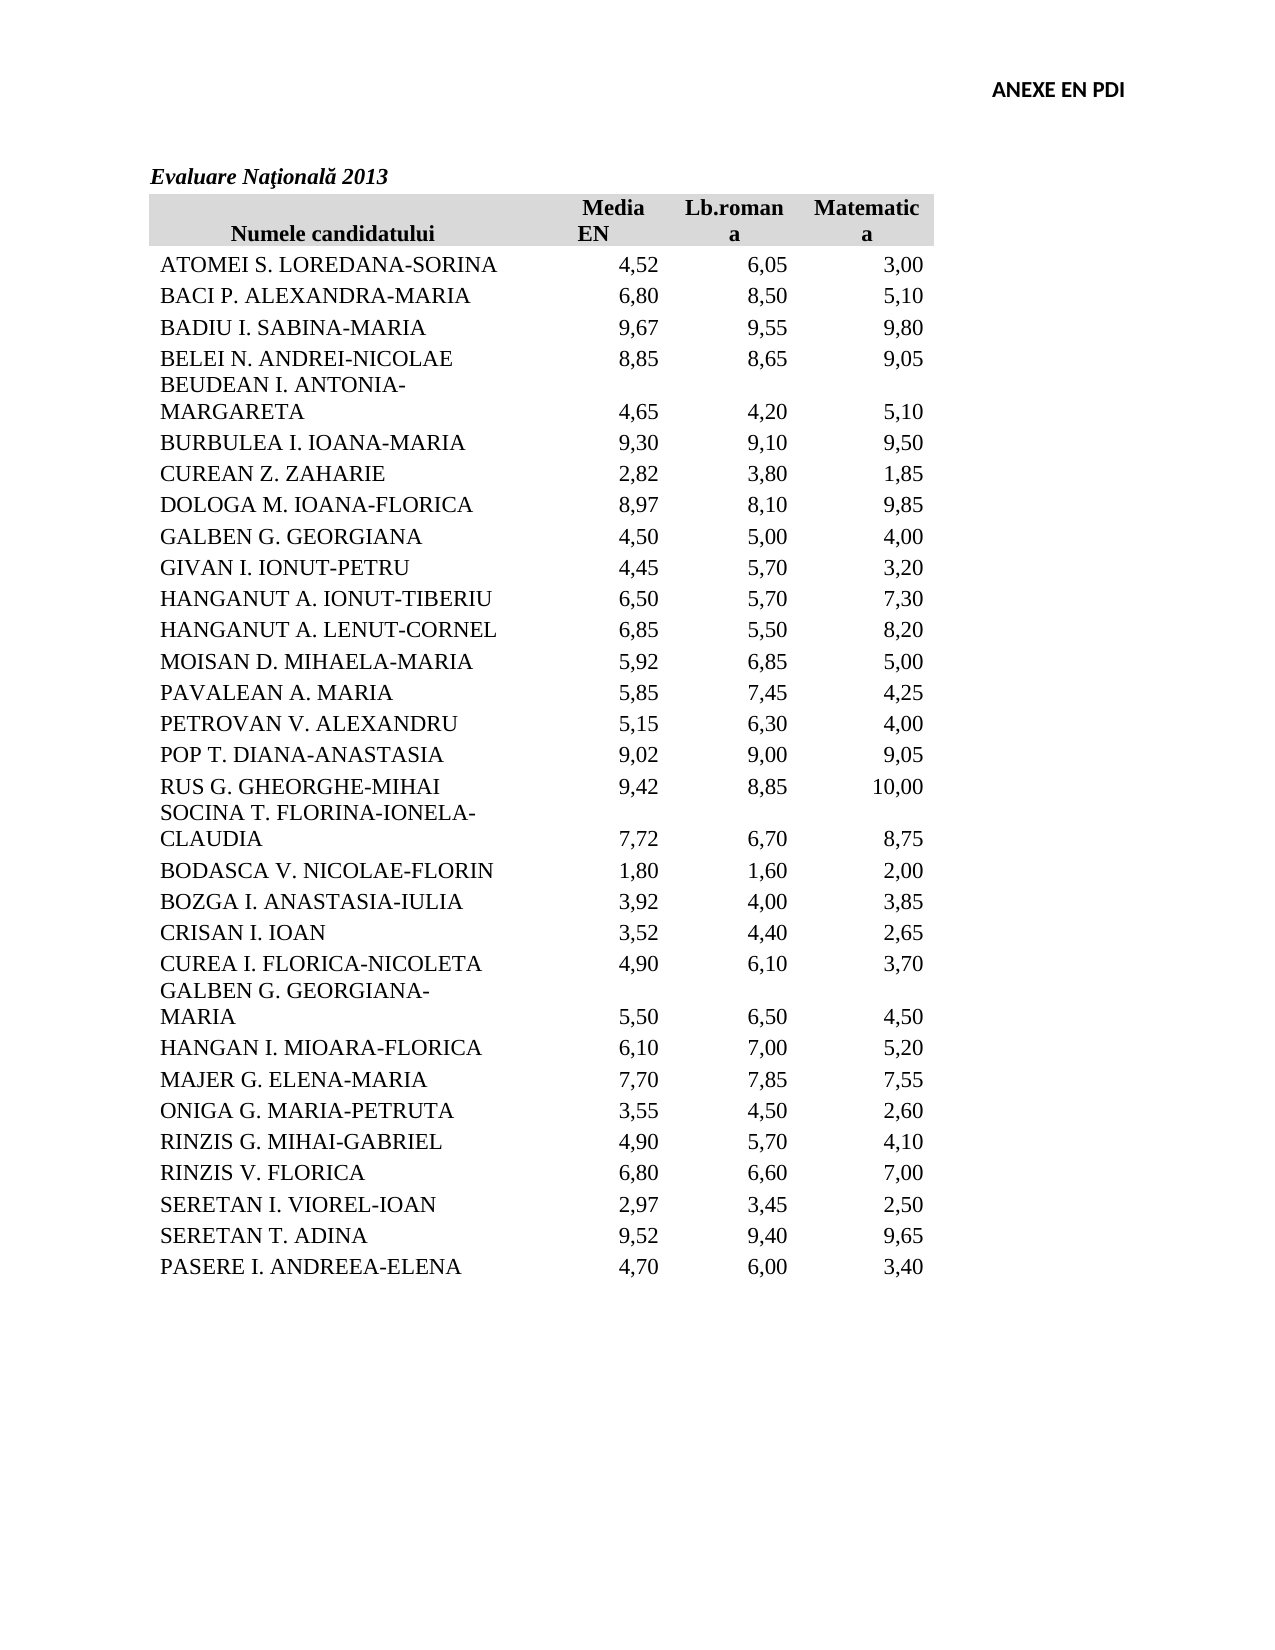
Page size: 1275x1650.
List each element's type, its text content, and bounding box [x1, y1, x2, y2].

table_cell 4,45 [517, 549, 670, 580]
table_cell 6,50 [670, 977, 799, 1029]
table_cell 9,52 [517, 1217, 670, 1248]
table_cell CUREAN Z. ZAHARIE [149, 455, 517, 487]
table_header Matematica [799, 194, 934, 246]
table_cell 8,50 [670, 278, 799, 309]
table_cell PETROVAN V. ALEXANDRU [149, 705, 517, 737]
table_cell GIVAN I. IONUT-PETRU [149, 549, 517, 580]
table_cell 9,05 [799, 340, 934, 371]
table_cell 4,65 [517, 371, 670, 424]
table_cell 6,85 [670, 643, 799, 674]
table_cell 6,30 [670, 705, 799, 737]
table_cell 3,45 [670, 1186, 799, 1217]
table_cell HANGANUT A. LENUT-CORNEL [149, 612, 517, 643]
table_cell 3,00 [799, 246, 934, 278]
table_cell MAJER G. ELENA-MARIA [149, 1061, 517, 1092]
table_cell RUS G. GHEORGHE-MIHAI [149, 768, 517, 799]
table_cell SERETAN T. ADINA [149, 1217, 517, 1248]
table_cell 6,70 [670, 799, 799, 852]
table_cell CRISAN I. IOAN [149, 914, 517, 946]
table_cell BEUDEAN I. ANTONIA-MARGARETA [149, 371, 517, 424]
table_cell PASERE I. ANDREEA-ELENA [149, 1248, 517, 1279]
table_cell BADIU I. SABINA-MARIA [149, 309, 517, 340]
table_cell SERETAN I. VIOREL-IOAN [149, 1186, 517, 1217]
table_cell BURBULEA I. IOANA-MARIA [149, 424, 517, 455]
table_cell 7,45 [670, 674, 799, 705]
table_cell 7,85 [670, 1061, 799, 1092]
table_cell RINZIS G. MIHAI-GABRIEL [149, 1123, 517, 1154]
text Evaluare Naţională 2013 [150, 163, 1125, 190]
table_cell 3,55 [517, 1092, 670, 1123]
table_cell 7,00 [799, 1155, 934, 1186]
table_cell 6,10 [517, 1030, 670, 1061]
table_cell GALBEN G. GEORGIANA [149, 518, 517, 549]
table_cell 4,50 [517, 518, 670, 549]
table_cell 8,85 [517, 340, 670, 371]
table_cell 5,92 [517, 643, 670, 674]
table_cell 3,20 [799, 549, 934, 580]
table_cell 5,70 [670, 549, 799, 580]
table_cell 5,50 [517, 977, 670, 1029]
table_cell 6,60 [670, 1155, 799, 1186]
table_cell 3,70 [799, 946, 934, 977]
table_cell MOISAN D. MIHAELA-MARIA [149, 643, 517, 674]
table_cell 7,00 [670, 1030, 799, 1061]
table_cell 1,60 [670, 852, 799, 883]
table_cell 9,10 [670, 424, 799, 455]
table_cell HANGANUT A. IONUT-TIBERIU [149, 580, 517, 612]
table_cell 4,90 [517, 946, 670, 977]
table_cell 7,30 [799, 580, 934, 612]
table_cell 6,50 [517, 580, 670, 612]
table_cell 8,65 [670, 340, 799, 371]
table_cell 4,40 [670, 914, 799, 946]
table_cell 6,10 [670, 946, 799, 977]
table_cell 4,52 [517, 246, 670, 278]
table_cell HANGAN I. MIOARA-FLORICA [149, 1030, 517, 1061]
table_cell 8,85 [670, 768, 799, 799]
table_cell 6,80 [517, 1155, 670, 1186]
table_cell 1,85 [799, 455, 934, 487]
table_cell BACI P. ALEXANDRA-MARIA [149, 278, 517, 309]
table_cell 4,90 [517, 1123, 670, 1154]
table_cell 8,97 [517, 487, 670, 518]
table_cell BELEI N. ANDREI-NICOLAE [149, 340, 517, 371]
table_cell 9,80 [799, 309, 934, 340]
table_cell 5,10 [799, 278, 934, 309]
table_cell 3,85 [799, 883, 934, 914]
table_cell 5,70 [670, 580, 799, 612]
table_cell 9,30 [517, 424, 670, 455]
table_cell 5,00 [799, 643, 934, 674]
table_cell 9,00 [670, 737, 799, 768]
table_cell POP T. DIANA-ANASTASIA [149, 737, 517, 768]
table_cell 4,00 [670, 883, 799, 914]
table_cell 3,52 [517, 914, 670, 946]
table_cell 2,65 [799, 914, 934, 946]
table_cell 9,50 [799, 424, 934, 455]
table_header Media EN [517, 194, 670, 246]
table_cell 9,05 [799, 737, 934, 768]
table_cell 3,40 [799, 1248, 934, 1279]
table_cell 2,50 [799, 1186, 934, 1217]
table_cell 6,85 [517, 612, 670, 643]
table_cell 9,42 [517, 768, 670, 799]
table_cell 4,70 [517, 1248, 670, 1279]
table_cell 5,15 [517, 705, 670, 737]
table_header Numele candidatului [149, 194, 517, 246]
table_cell 9,40 [670, 1217, 799, 1248]
table_cell 5,00 [670, 518, 799, 549]
table_cell 5,20 [799, 1030, 934, 1061]
table_cell 2,97 [517, 1186, 670, 1217]
table_cell 4,00 [799, 705, 934, 737]
table_cell 7,72 [517, 799, 670, 852]
table_cell 9,85 [799, 487, 934, 518]
table_cell 4,10 [799, 1123, 934, 1154]
table_cell CUREA I. FLORICA-NICOLETA [149, 946, 517, 977]
table_cell 4,50 [799, 977, 934, 1029]
table_cell 2,00 [799, 852, 934, 883]
table_header Lb.romana [670, 194, 799, 246]
table_cell 5,10 [799, 371, 934, 424]
table_cell BODASCA V. NICOLAE-FLORIN [149, 852, 517, 883]
table_cell 4,25 [799, 674, 934, 705]
table_cell 8,20 [799, 612, 934, 643]
table_cell 6,00 [670, 1248, 799, 1279]
table_cell 9,67 [517, 309, 670, 340]
table_cell SOCINA T. FLORINA-IONELA-CLAUDIA [149, 799, 517, 852]
table_cell 8,10 [670, 487, 799, 518]
table_cell RINZIS V. FLORICA [149, 1155, 517, 1186]
table_cell DOLOGA M. IOANA-FLORICA [149, 487, 517, 518]
table_cell PAVALEAN A. MARIA [149, 674, 517, 705]
table_cell 8,75 [799, 799, 934, 852]
table_cell 7,55 [799, 1061, 934, 1092]
table_cell BOZGA I. ANASTASIA-IULIA [149, 883, 517, 914]
table_cell 7,70 [517, 1061, 670, 1092]
table_cell 4,20 [670, 371, 799, 424]
table_cell 5,50 [670, 612, 799, 643]
table_cell 3,92 [517, 883, 670, 914]
table_cell 3,80 [670, 455, 799, 487]
table_cell 10,00 [799, 768, 934, 799]
table_cell 9,02 [517, 737, 670, 768]
table_cell 2,82 [517, 455, 670, 487]
table_cell 5,70 [670, 1123, 799, 1154]
table_cell 4,50 [670, 1092, 799, 1123]
table_cell 2,60 [799, 1092, 934, 1123]
table_cell 9,65 [799, 1217, 934, 1248]
table_cell ATOMEI S. LOREDANA-SORINA [149, 246, 517, 278]
table_cell 5,85 [517, 674, 670, 705]
table_cell GALBEN G. GEORGIANA-MARIA [149, 977, 517, 1029]
table_cell 4,00 [799, 518, 934, 549]
table_cell 6,05 [670, 246, 799, 278]
table_cell 1,80 [517, 852, 670, 883]
table_cell 9,55 [670, 309, 799, 340]
table_cell ONIGA G. MARIA-PETRUTA [149, 1092, 517, 1123]
table_cell 6,80 [517, 278, 670, 309]
